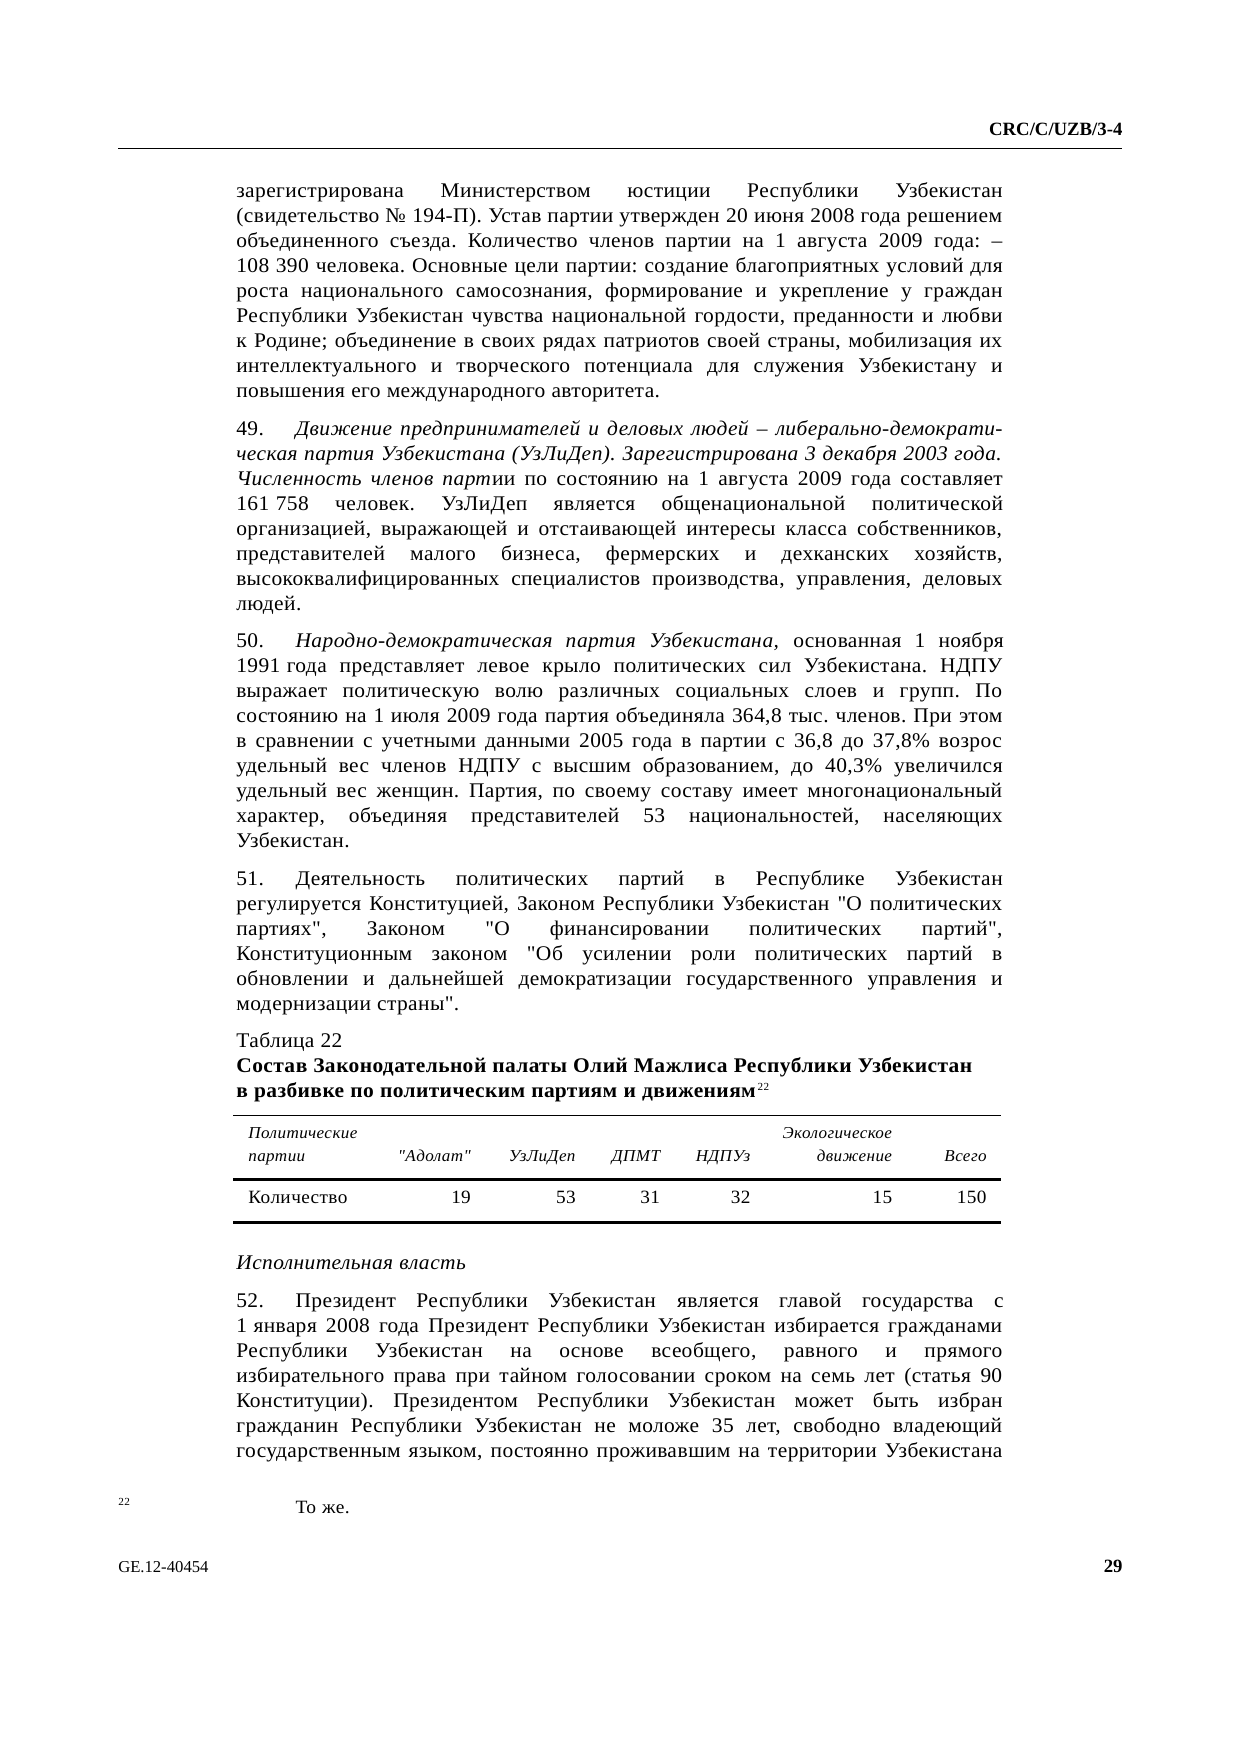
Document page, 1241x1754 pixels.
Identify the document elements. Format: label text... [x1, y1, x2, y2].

text Исполнительная власть [118, 1249, 1004, 1274]
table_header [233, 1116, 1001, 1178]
text 50. Народно-демократическая партия Узбекистана, основанная 1 ноября 1991 года представляет левое крыло политических сил Узбекистана. НДПУ выражает политическую волю различных социальных слоев и групп. По состоянию на 1 июля 2009 года партия объединяла 364,8 тыс. членов. При этом в сравнении с учетными данными 2005 года в партии с 36,8 до 37,8% возрос удельный вес членов НДПУ с высшим образованием, до 40,3% увеличился удельный вес женщин. Партия, по своему составу имеет многонациональный характер, объединяя представителей 53 национальностей, населяющих Узбекистан. [236, 627, 1004, 852]
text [236, 177, 1004, 402]
text 51. Деятельность политических партий в Республике Узбекистан регулируется Конституцией, Законом Республики Узбекистан "О политических партиях", Законом "О финансировании политических партий", Конституционным законом "Об усилении роли политических партий в обновлении и дальнейшей демократизации государственного управления и модернизации страны". [236, 865, 1004, 1015]
text 49. Движение предпринимателей и деловых людей – либерально-демократи-ческая партия Узбекистана (УзЛиДеп). Зарегистрирована 3 декабря 2003 года. Численность членов партии по состоянию на 1 августа 2009 года составляет 161 758 человек. УзЛиДеп является общенациональной политической организацией, выражающей и отстаивающей интересы класса собственников, представителей малого бизнеса, фермерских и дехканских хозяйств, высококвалифицированных специалистов производства, управления, деловых людей. [236, 415, 1004, 615]
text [236, 1287, 1004, 1462]
text Таблица 22 Состав Законодательной палаты Олий Мажлиса Республики Узбекистан в разбивке по политическим партиям и движениям [236, 1027, 1004, 1102]
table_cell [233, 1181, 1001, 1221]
